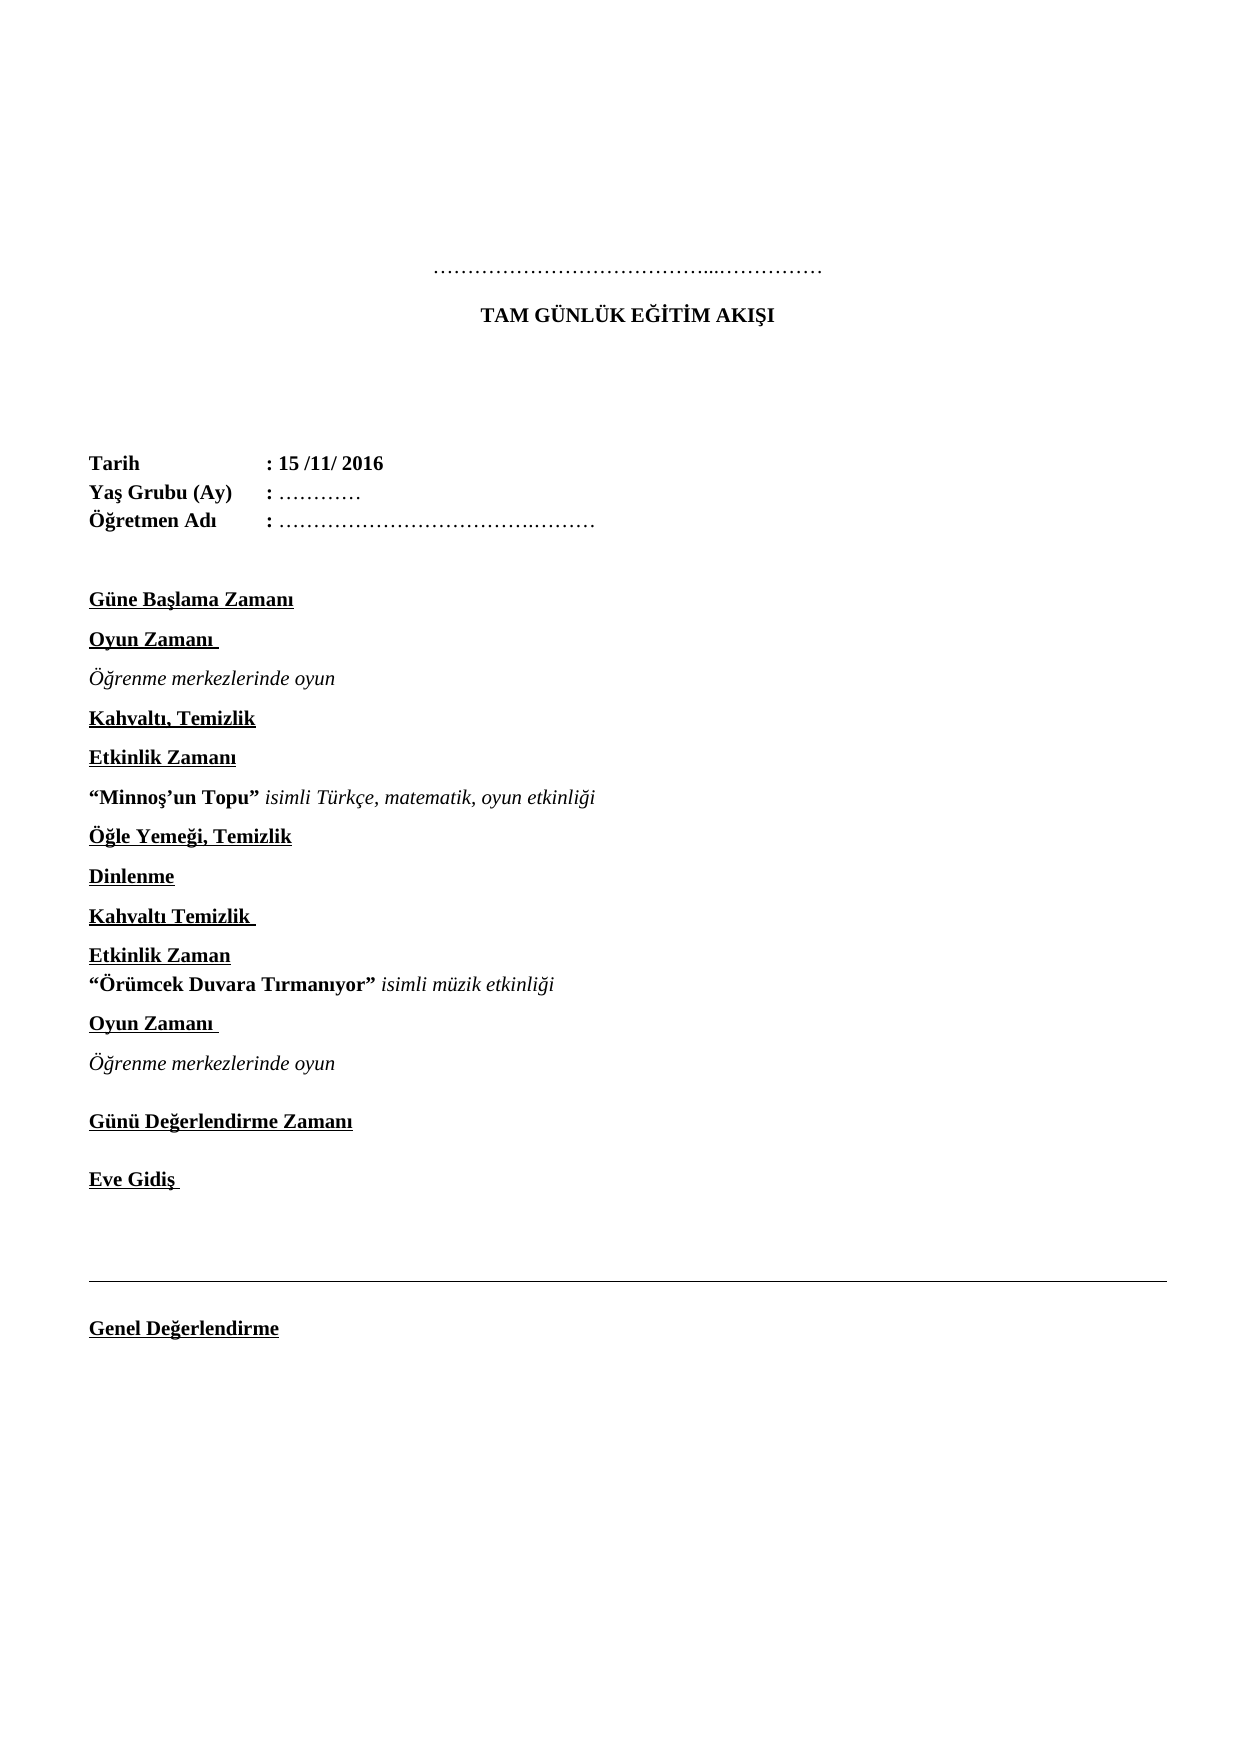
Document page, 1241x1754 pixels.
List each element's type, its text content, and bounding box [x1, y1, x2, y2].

text Güne Başlama Zamanı [89, 576, 1167, 611]
text Kahvaltı Temizlik [89, 892, 1167, 928]
text “Minnoş’un Topu” isimli Türkçe, matematik, oyun etkinliği [89, 773, 1167, 809]
text “Örümcek Duvara Tırmanıyor” isimli müzik etkinliği [89, 971, 1167, 996]
text Tarih : 15 /11/ 2016 [89, 451, 1167, 475]
text Oyun Zamanı [89, 1000, 1167, 1035]
text Öğle Yemeği, Temizlik [89, 813, 1167, 848]
text Öğrenme merkezlerinde oyun [89, 1039, 1167, 1075]
text Kahvaltı, Temizlik [89, 694, 1167, 730]
text Genel Değerlendirme [89, 1316, 1167, 1340]
text Etkinlik Zamanı [89, 734, 1167, 769]
text Dinlenme [89, 853, 1167, 888]
text Günü Değerlendirme Zamanı [89, 1108, 1167, 1133]
text Öğretmen Adı : ……………………………….……… [89, 508, 1167, 532]
text Etkinlik Zaman [89, 932, 1167, 967]
text …………………………………...…………… [89, 254, 1167, 278]
text Yaş Grubu (Ay) : ………… [89, 479, 1167, 504]
text Oyun Zamanı [89, 615, 1167, 651]
text Öğrenme merkezlerinde oyun [89, 655, 1167, 690]
text Eve Gidiş [89, 1166, 1167, 1191]
text TAM GÜNLÜK EĞİTİM AKIŞI [89, 303, 1167, 327]
